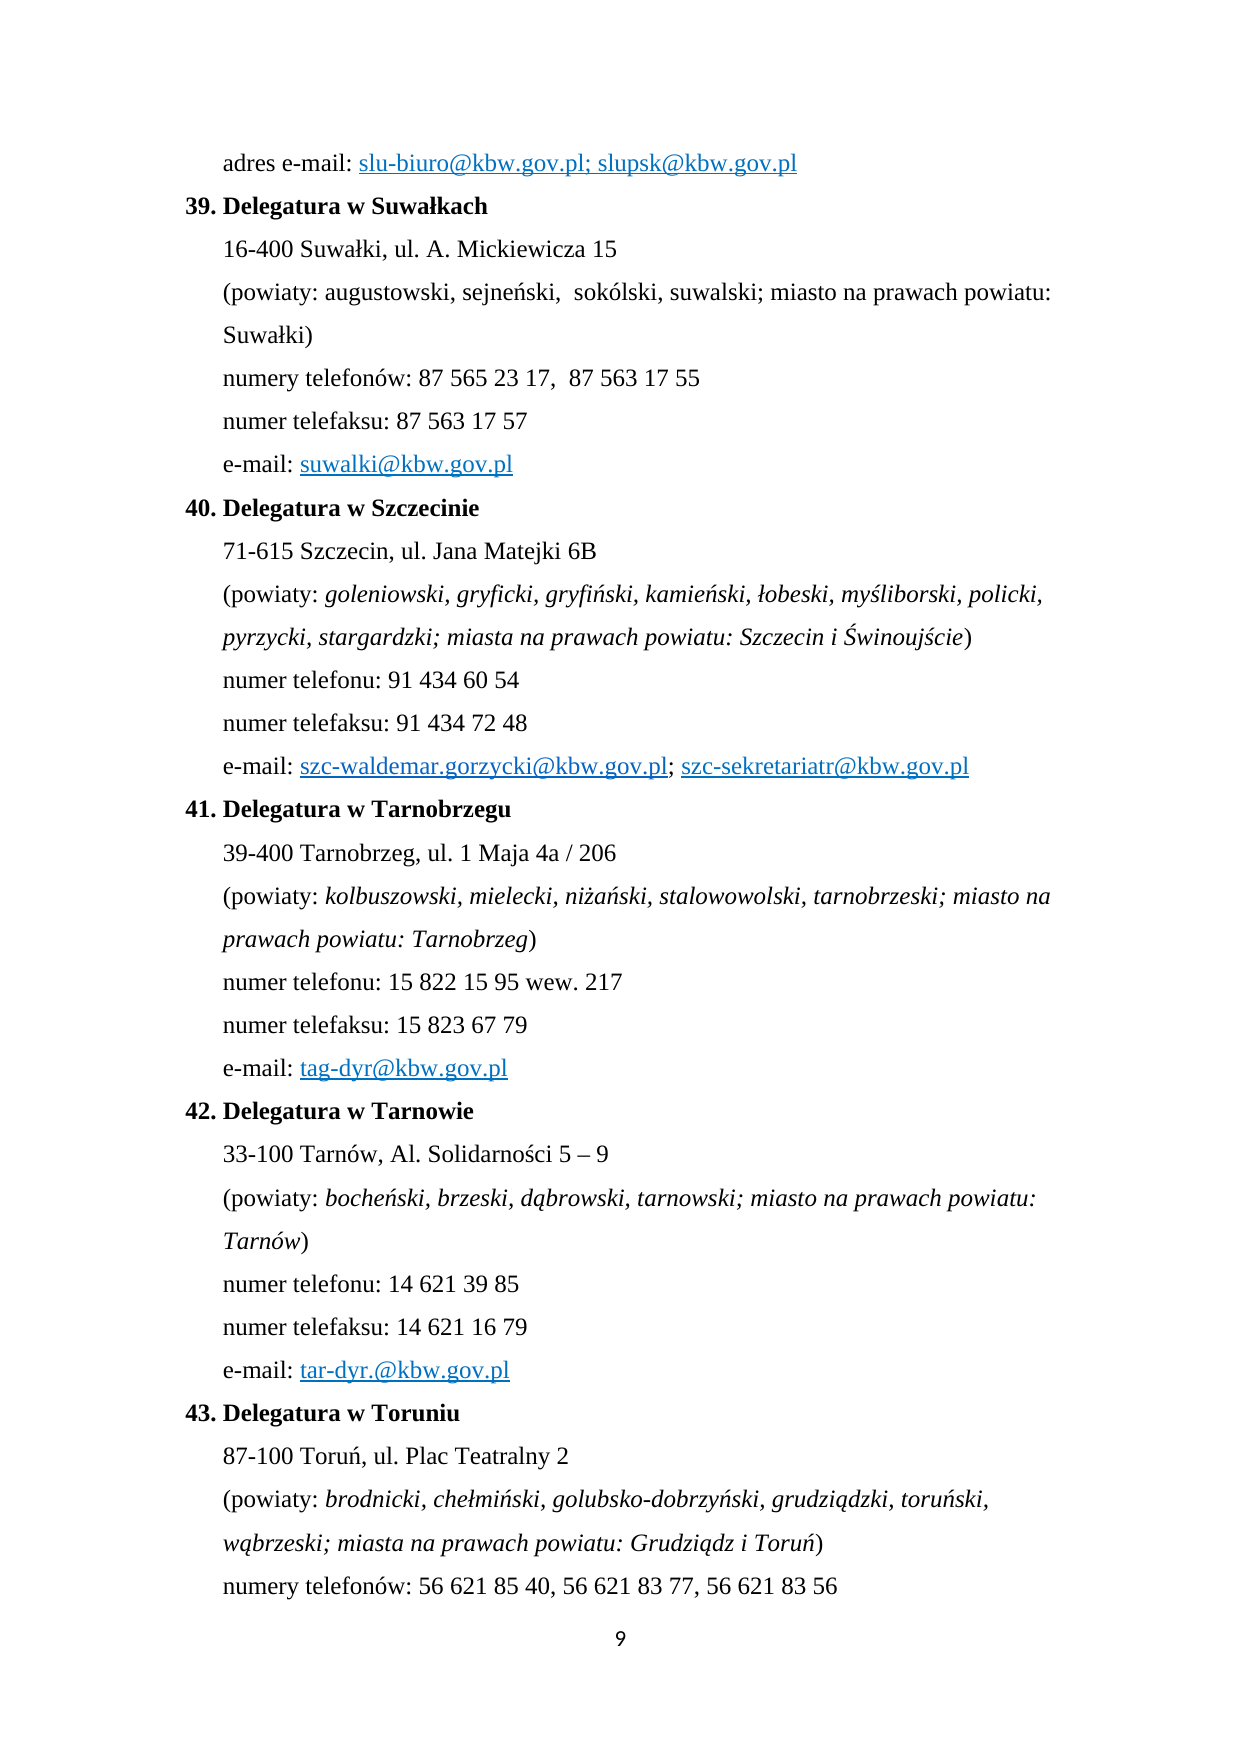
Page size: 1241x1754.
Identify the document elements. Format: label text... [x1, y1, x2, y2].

list e-mail: tar-dyr.@kbw.gov.pl [223, 1355, 1093, 1384]
list (powiaty: bocheński, brzeski, dąbrowski, tarnowski; miasto na prawach powiatu: Tarnów) [223, 1183, 1093, 1254]
list (powiaty: augustowski, sejneński, sokólski, suwalski; miasto na prawach powiatu: Suwałki) [223, 277, 1093, 349]
list (powiaty: kolbuszowski, mielecki, niżański, stalowowolski, tarnobrzeski; miasto na prawach powiatu: Tarnobrzeg) [223, 881, 1093, 953]
list numery telefonów: 56 621 85 40, 56 621 83 77, 56 621 83 56 [223, 1571, 1093, 1599]
list numer telefaksu: 91 434 72 48 [223, 708, 1093, 737]
list numer telefaksu: 87 563 17 57 [223, 406, 1093, 435]
list Delegatura w Tarnowie [185, 1096, 1093, 1125]
list Delegatura w Tarnobrzegu [185, 794, 1093, 823]
list e-mail: tag-dyr@kbw.gov.pl [223, 1053, 1093, 1082]
list numer telefonu: 14 621 39 85 [223, 1269, 1093, 1298]
list adres e-mail: slu-biuro@kbw.gov.pl; slupsk@kbw.gov.pl [223, 148, 1093, 176]
list 71-615 Szczecin, ul. Jana Matejki 6B [223, 536, 1093, 564]
list numer telefonu: 15 822 15 95 wew. 217 [223, 967, 1093, 996]
list 33-100 Tarnów, Al. Solidarności 5 – 9 [223, 1139, 1093, 1168]
list numer telefonu: 91 434 60 54 [223, 665, 1093, 694]
list (powiaty: brodnicki, chełmiński, golubsko-dobrzyński, grudziądzki, toruński, wąbrzeski; miasta na prawach powiatu: Grudziądz i Toruń) [223, 1484, 1093, 1556]
list Delegatura w Suwałkach [185, 191, 1093, 219]
list 39-400 Tarnobrzeg, ul. 1 Maja 4a / 206 [223, 838, 1093, 866]
list numer telefaksu: 15 823 67 79 [223, 1010, 1093, 1039]
list numery telefonów: 87 565 23 17, 87 563 17 55 [223, 363, 1093, 392]
list 16-400 Suwałki, ul. A. Mickiewicza 15 [223, 234, 1093, 263]
list Delegatura w Toruniu [185, 1398, 1093, 1427]
list e-mail: szc-waldemar.gorzycki@kbw.gov.pl; szc-sekretariatr@kbw.gov.pl [223, 751, 1093, 780]
list numer telefaksu: 14 621 16 79 [223, 1312, 1093, 1341]
list e-mail: suwalki@kbw.gov.pl [223, 449, 1093, 478]
list 87-100 Toruń, ul. Plac Teatralny 2 [223, 1441, 1093, 1470]
list Delegatura w Szczecinie [185, 493, 1093, 521]
list (powiaty: goleniowski, gryficki, gryfiński, kamieński, łobeski, myśliborski, policki, pyrzycki, stargardzki; miasta na prawach powiatu: Szczecin i Świnoujście) [223, 579, 1093, 651]
